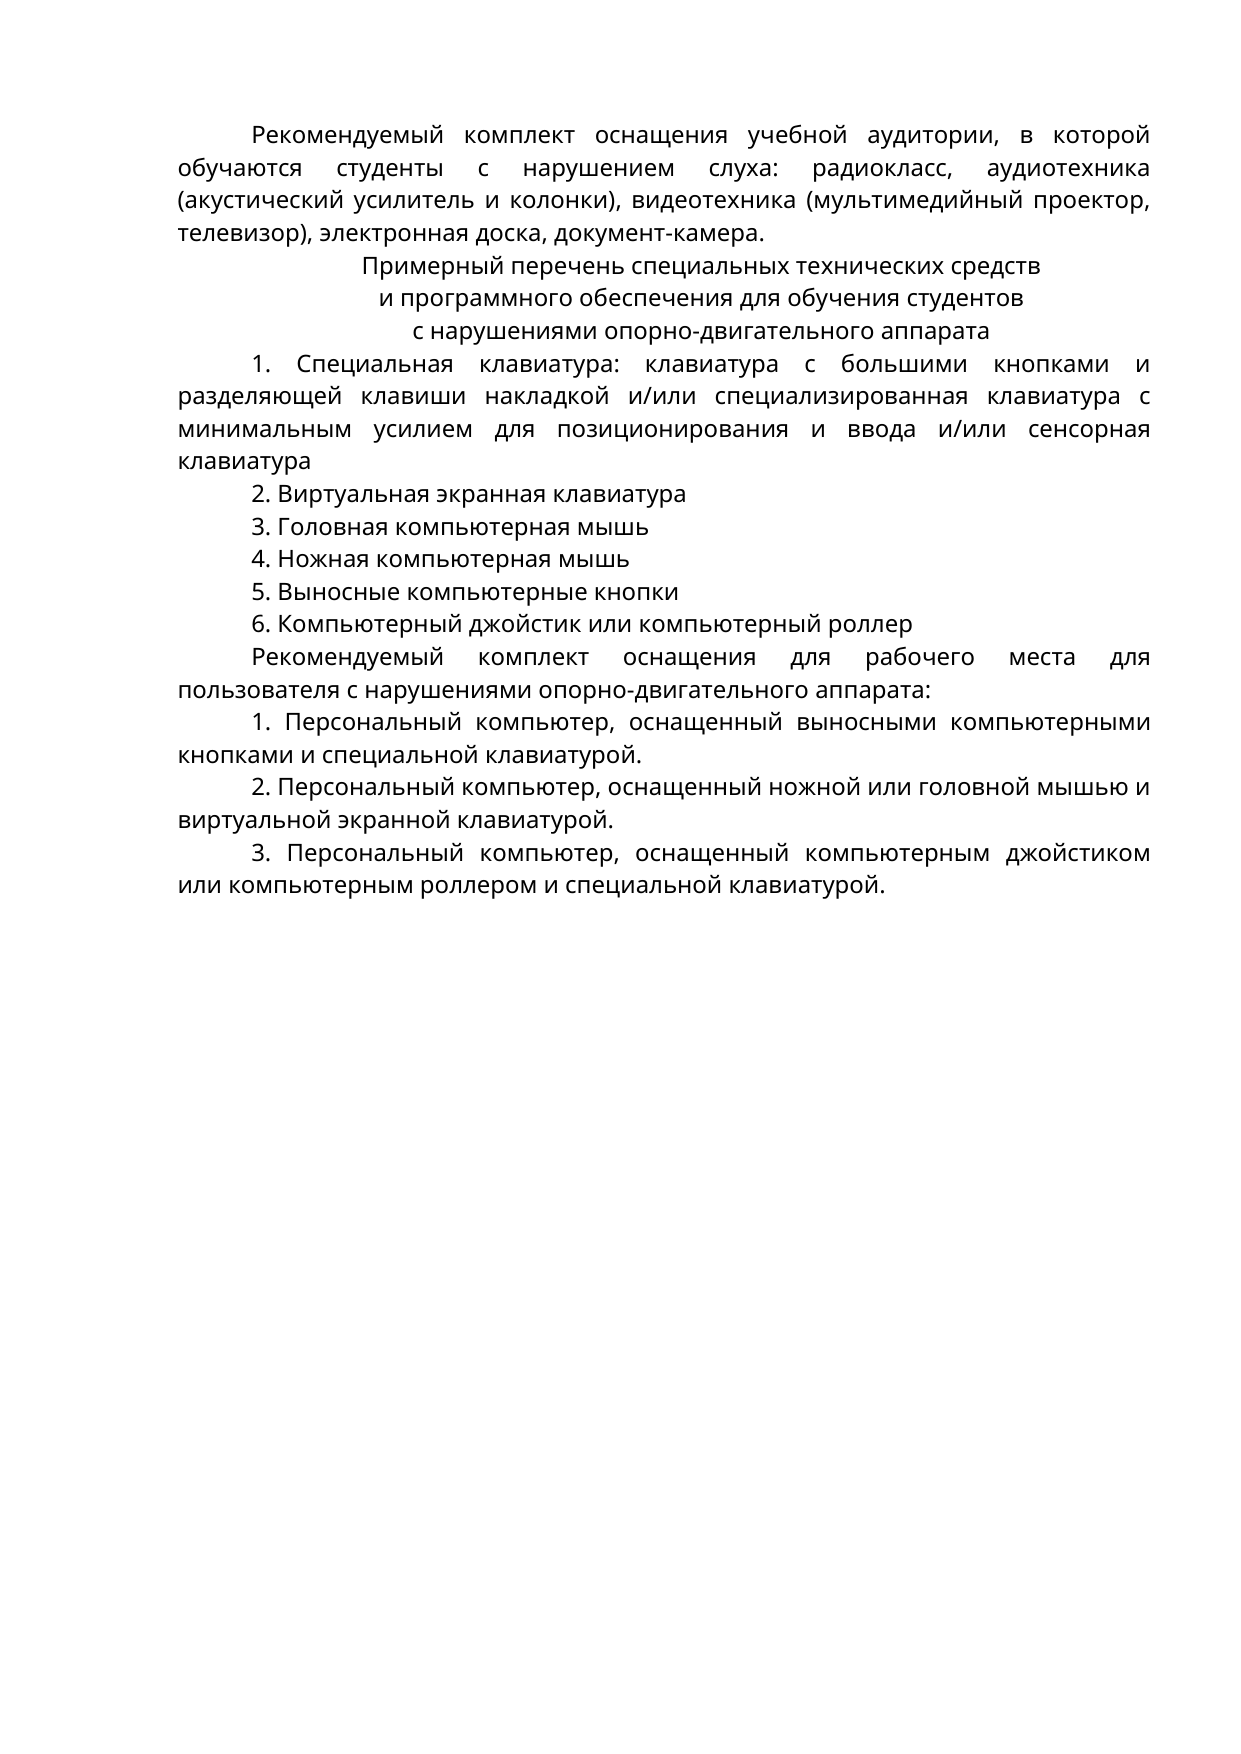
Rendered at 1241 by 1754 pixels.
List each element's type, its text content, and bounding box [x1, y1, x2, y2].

text Рекомендуемый комплект оснащения учебной аудитории, в которой обучаются студенты с нарушением слуха: радиокласс, аудиотехника (акустический усилитель и колонки), видеотехника (мультимедийный проектор, телевизор), электронная доска, документ-камера. [177, 118, 1152, 248]
text и программного обеспечения для обучения студентов [177, 281, 1152, 314]
text 1. Специальная клавиатура: клавиатура с большими кнопками и разделяющей клавиши накладкой и/или специализированная клавиатура с минимальным усилием для позиционирования и ввода и/или сенсорная клавиатура [177, 346, 1152, 477]
text Рекомендуемый комплект оснащения для рабочего места для пользователя с нарушениями опорно-двигательного аппарата: [177, 640, 1152, 705]
text Примерный перечень специальных технических средств [177, 248, 1152, 281]
text с нарушениями опорно-двигательного аппарата [177, 314, 1152, 346]
text 6. Компьютерный джойстик или компьютерный роллер [177, 607, 1152, 640]
text 3. Персональный компьютер, оснащенный компьютерным джойстиком или компьютерным роллером и специальной клавиатурой. [177, 835, 1152, 901]
text 1. Персональный компьютер, оснащенный выносными компьютерными кнопками и специальной клавиатурой. [177, 705, 1152, 770]
text 5. Выносные компьютерные кнопки [177, 574, 1152, 607]
text 3. Головная компьютерная мышь [177, 509, 1152, 542]
text 2. Персональный компьютер, оснащенный ножной или головной мышью и виртуальной экранной клавиатурой. [177, 770, 1152, 835]
text 2. Виртуальная экранная клавиатура [177, 477, 1152, 509]
text 4. Ножная компьютерная мышь [177, 542, 1152, 574]
